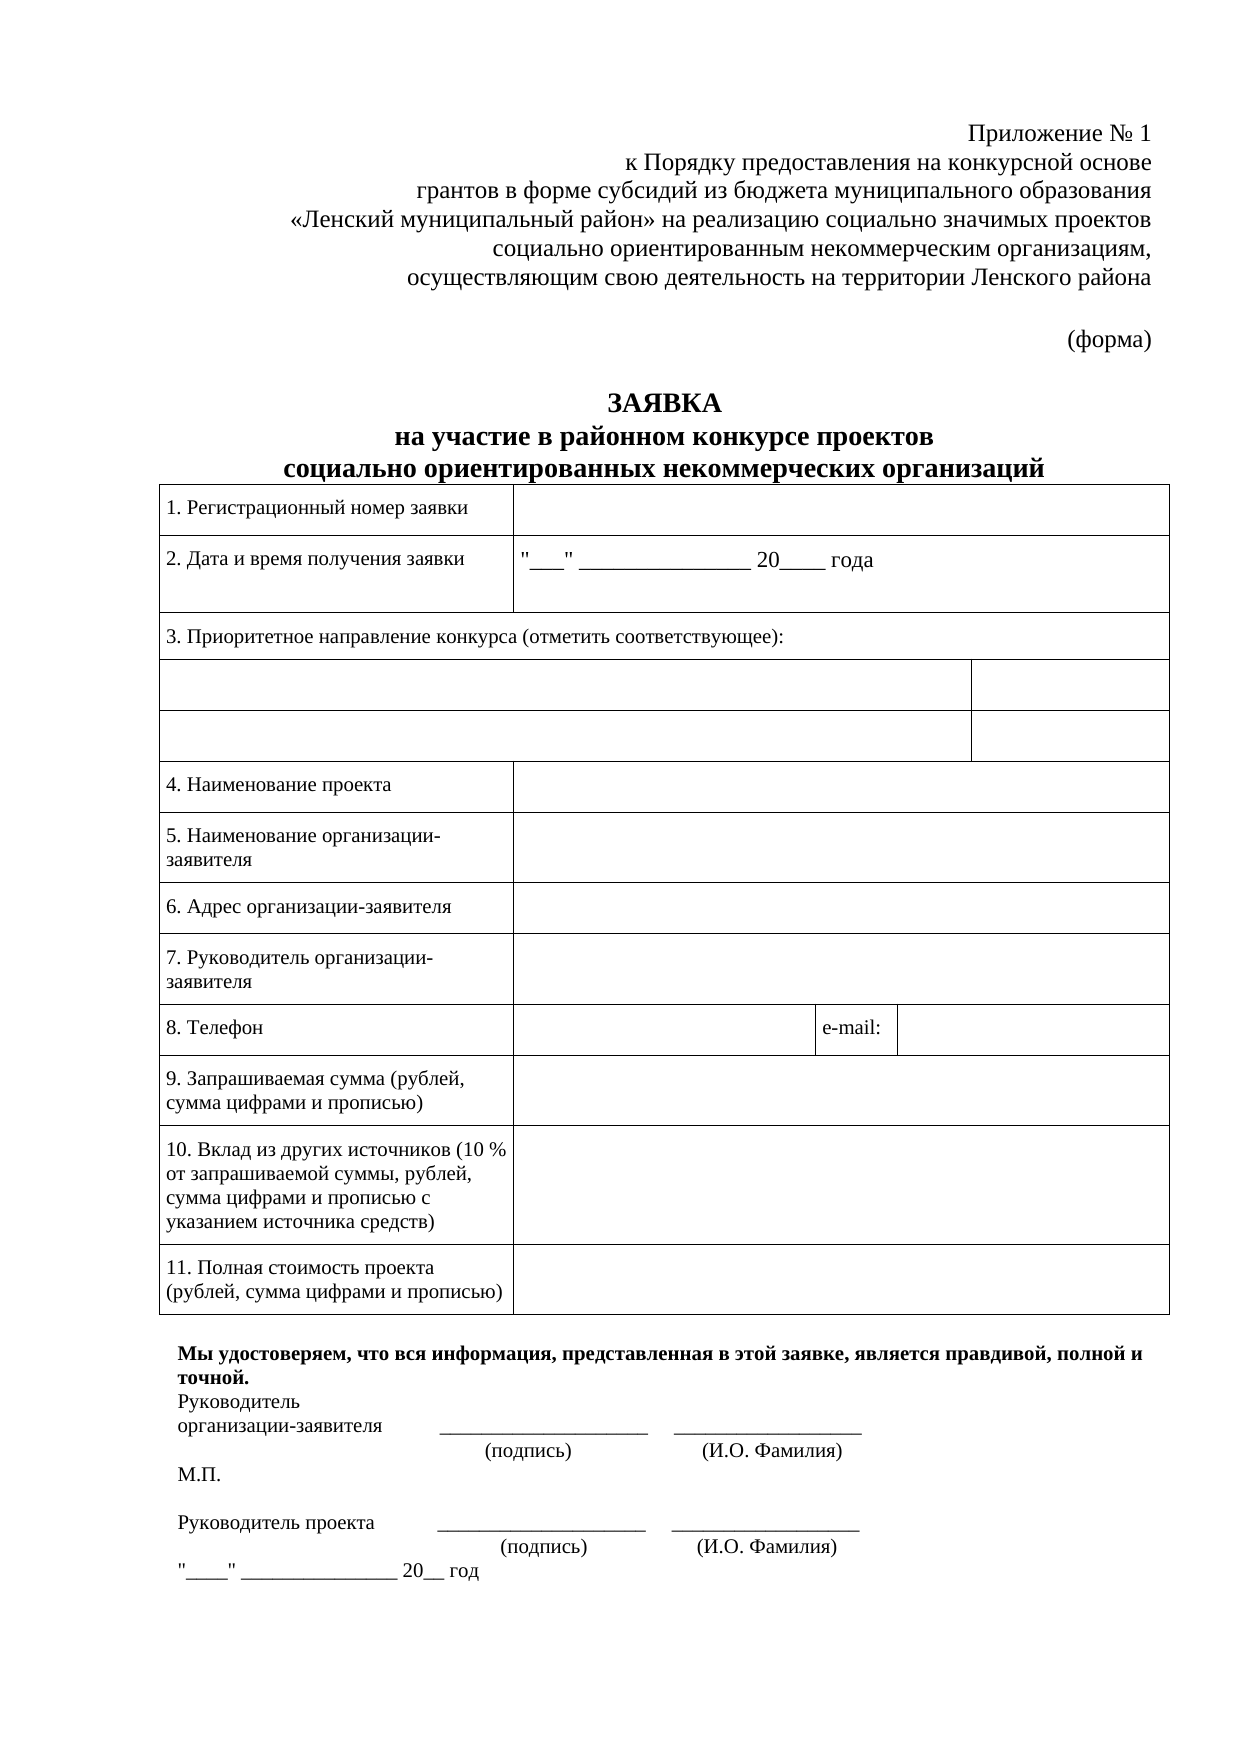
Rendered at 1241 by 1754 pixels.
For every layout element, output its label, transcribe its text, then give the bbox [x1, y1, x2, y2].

subtitle "____" _______________ 20__ год [177, 1558, 1152, 1582]
table_cell 5. Наименование организации-заявителя [160, 813, 513, 882]
subtitle Руководитель проекта ____________________ __________________ [177, 1510, 1152, 1534]
table_cell [514, 1126, 1169, 1243]
table_cell [514, 762, 1169, 812]
table_cell 7. Руководитель организации-заявителя [160, 934, 513, 1003]
table_cell [160, 660, 971, 709]
subtitle Мы удостоверяем, что вся информация, представленная в этой заявке, является правдивой, полной и точной. [177, 1341, 1152, 1389]
text ЗАЯВКА [177, 386, 1152, 419]
text «Ленский муниципальный район» на реализацию социально значимых проектов социально ориентированным некоммерческим организациям, [177, 204, 1152, 262]
table_cell [514, 1245, 1169, 1314]
table_cell 9. Запрашиваемая сумма (рублей, сумма цифрами и прописью) [160, 1056, 513, 1125]
subtitle социально ориентированных некоммерческих организаций [177, 451, 1152, 484]
text осуществляющим свою деятельность на территории Ленского района [177, 262, 1152, 291]
table_cell 10. Вклад из других источников (10 % от запрашиваемой суммы, рублей, сумма цифрами и прописью с указанием источника средств) [160, 1126, 513, 1243]
table_cell [514, 1056, 1169, 1125]
subtitle на участие в районном конкурсе проектов [177, 419, 1152, 451]
table_header 1. Регистрационный номер заявки [160, 485, 513, 535]
table_cell 2. Дата и время получения заявки [160, 536, 513, 612]
subtitle организации-заявителя ____________________ __________________ [177, 1413, 1152, 1437]
subtitle Руководитель [177, 1389, 1152, 1413]
table_cell 11. Полная стоимость проекта (рублей, сумма цифрами и прописью) [160, 1245, 513, 1314]
table_cell [514, 883, 1169, 933]
table_cell 4. Наименование проекта [160, 762, 513, 812]
title Приложение № 1 [177, 118, 1152, 147]
table_header [514, 485, 1169, 535]
text к Порядку предоставления на конкурсной основе [177, 147, 1152, 176]
table_cell 3. Приоритетное направление конкурса (отметить соответствующее): [160, 613, 1169, 658]
table_cell e-mail: [816, 1005, 897, 1054]
subtitle (подпись) (И.О. Фамилия) [177, 1534, 1152, 1558]
table_cell [514, 1005, 815, 1054]
subtitle (подпись) (И.О. Фамилия) [177, 1437, 1152, 1462]
text грантов в форме субсидий из бюджета муниципального образования [177, 176, 1152, 204]
table_cell [898, 1005, 1169, 1054]
table_cell [972, 660, 1169, 709]
table_cell [972, 711, 1169, 761]
table_cell [160, 711, 971, 761]
table_cell 8. Телефон [160, 1005, 513, 1054]
table_cell [514, 813, 1169, 882]
table_cell "___" _______________ 20____ года [514, 536, 1169, 612]
table_cell 6. Адрес организации-заявителя [160, 883, 513, 933]
table_cell [514, 934, 1169, 1003]
subtitle М.П. [177, 1462, 1152, 1486]
text (форма) [177, 324, 1152, 353]
